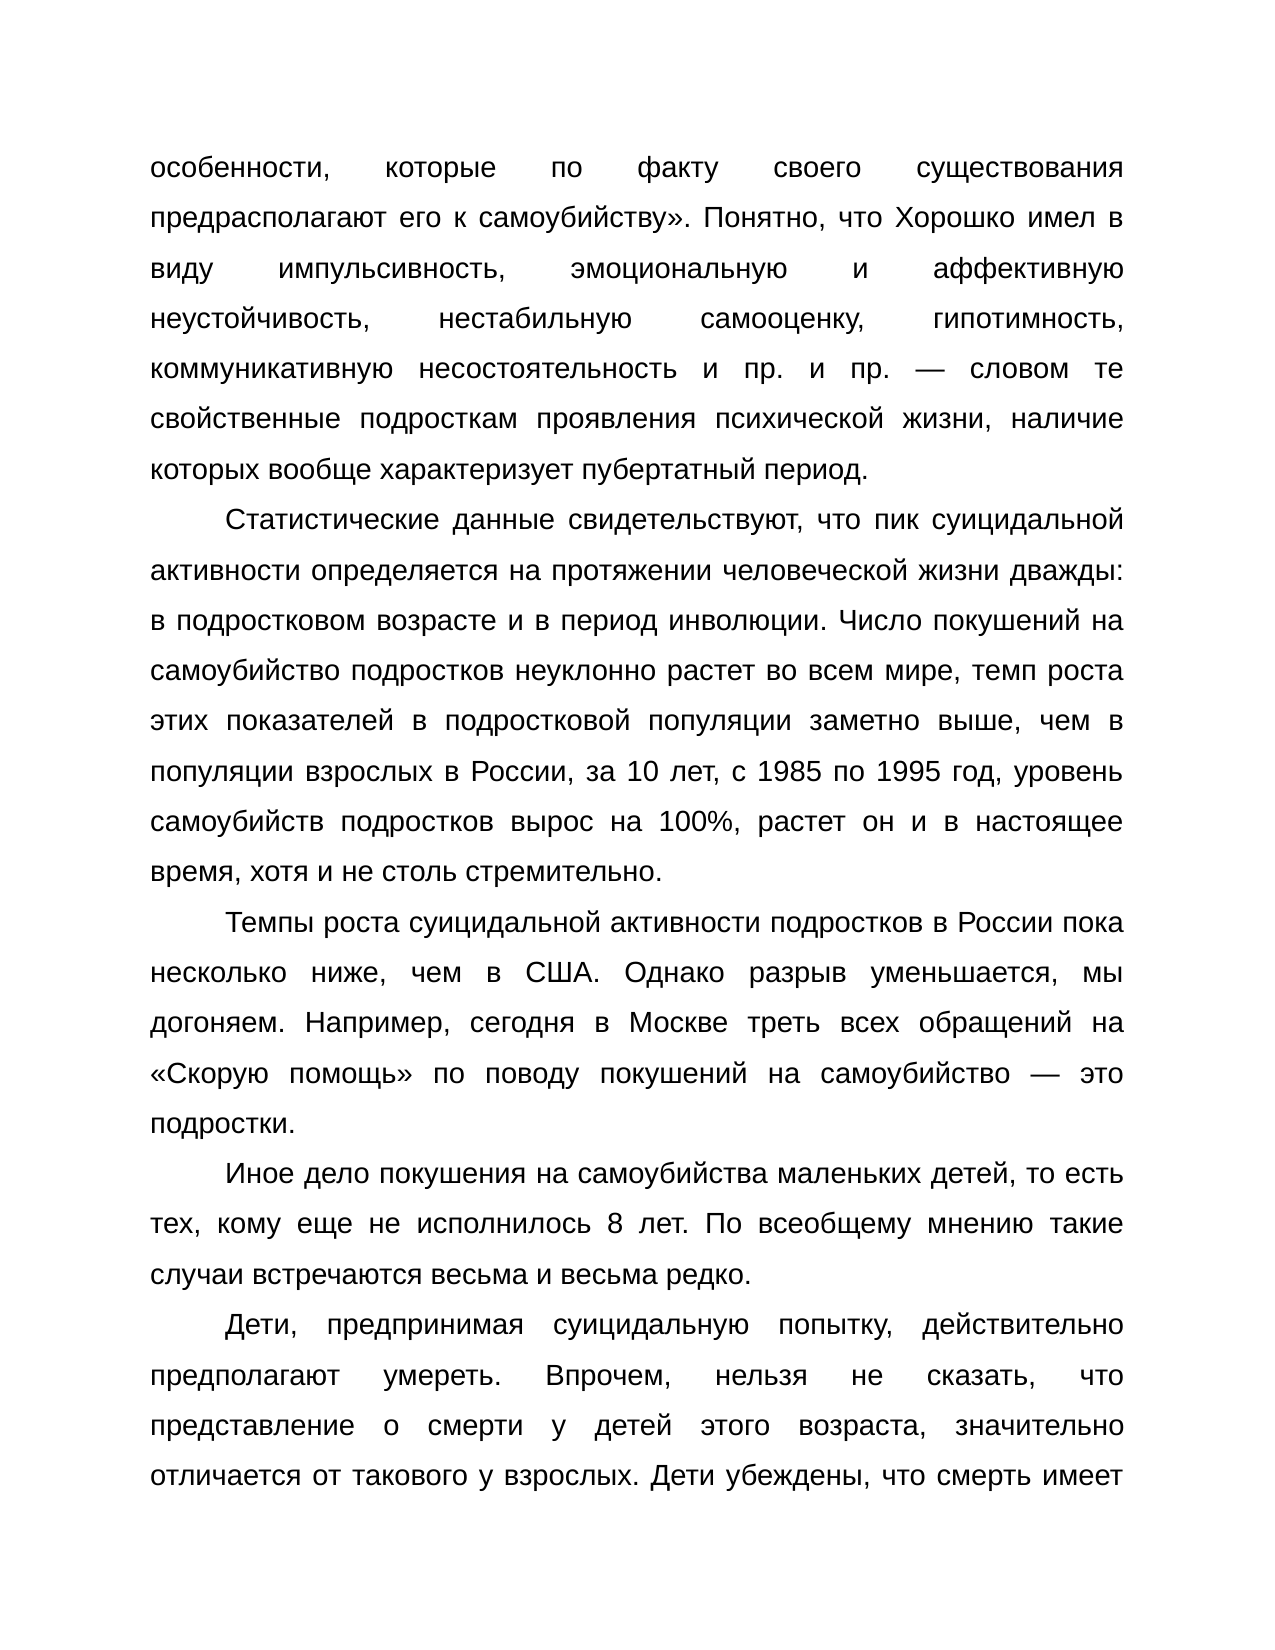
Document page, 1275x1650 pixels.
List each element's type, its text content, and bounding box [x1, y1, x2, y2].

text Иное дело покушения на самоубийства маленьких детей, то есть тех, кому еще не исполнилось 8 лет. По всеобщему мнению такие случаи встречаются весьма и весьма редко. [150, 1156, 1125, 1290]
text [150, 1307, 1125, 1492]
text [150, 150, 1125, 485]
text Статистические данные свидетельствуют, что пик суицидальной активности определяется на протяжении человеческой жизни дважды: в подростковом возрасте и в период инволюции. Число покушений на самоубийство подростков неуклонно растет во всем мире, темп роста этих показателей в подростковой популяции заметно выше, чем в популяции взрослых в России, за 10 лет, с 1985 по 1995 год, уровень самоубийств подростков вырос на 100%, растет он и в настоящее время, хотя и не столь стремительно. [150, 502, 1125, 888]
text Темпы роста суицидальной активности подростков в России пока несколько ниже, чем в США. Однако разрыв уменьшается, мы догоняем. Например, сегодня в Москве треть всех обращений на «Скорую помощь» по поводу покушений на самоубийство — это подростки. [150, 905, 1125, 1139]
